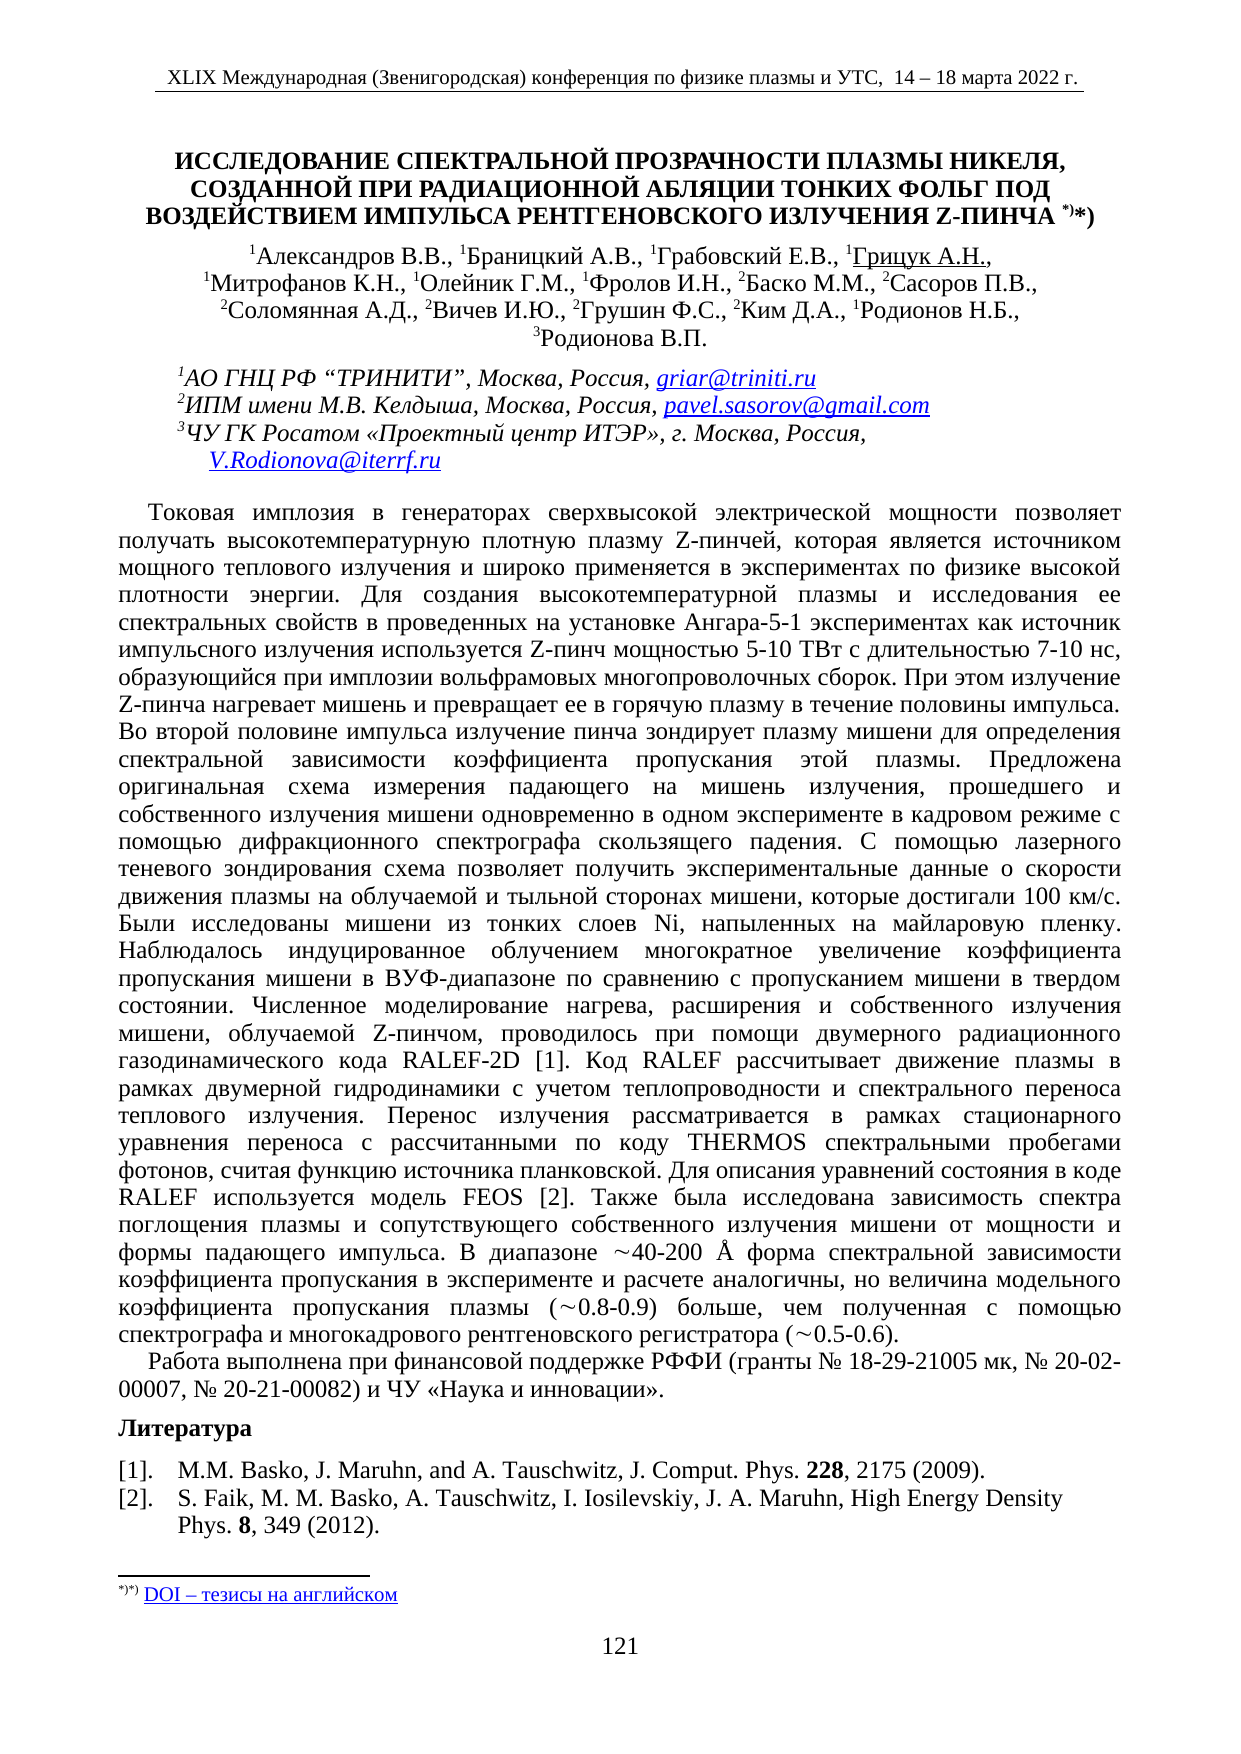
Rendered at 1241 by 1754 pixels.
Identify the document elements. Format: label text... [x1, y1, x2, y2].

list S. Faik, M. M. Basko, A. Tauschwitz, I. Iosilevskiy, J. A. Maruhn, High Energy Density Phys. 8, 349 (2012). [118, 1484, 1122, 1539]
title Литература [118, 1415, 1122, 1442]
text 1Александров В.В., 1Браницкий А.В., 1Грабовский Е.В., 1Грицук А.Н., 1Митрофанов К.Н., 1Олейник Г.М., 1Фролов И.Н., 2Баско М.М., 2Сасоров П.В., 2Соломянная А.Д., 2Вичев И.Ю., 2Грушин Ф.С., 2Ким Д.А., 1Родионов Н.Б., 3Родионова В.П. [159, 242, 1081, 352]
text Работа выполнена при финансовой поддержке РФФИ (гранты № 18-29-21005 мк, № 20-02-00007, № 20-21-00082) и ЧУ «Наука и инновации». [118, 1348, 1122, 1403]
title Исследование спектральной прозрачности плазмы никеля, созданной при радиационной абляции тонких фольг под воздействием импульса рентгеновского излучения Z-пинча *) [118, 148, 1122, 230]
text Токовая имплозия в генераторах сверхвысокой электрической мощности позволяет получать высокотемпературную плотную плазму Z-пинчей, которая является источником мощного теплового излучения и широко применяется в экспериментах по физике высокой плотности энергии. Для создания высокотемпературной плазмы и исследования ее спектральных свойств в проведенных на установке Ангара-5-1 экспериментах как источник импульсного излучения используется Z-пинч мощностью 5-10 ТВт с длительностью 7-10 нс, образующийся при имплозии вольфрамовых многопроволочных сборок. При этом излучение Z-пинча нагревает мишень и превращает ее в горячую плазму в течение половины импульса. Во второй половине импульса излучение пинча зондирует плазму мишени для определения спектральной зависимости коэффициента пропускания этой плазмы. Предложена оригинальная схема измерения падающего на мишень излучения, прошедшего и собственного излучения мишени одновременно в одном эксперименте в кадровом режиме с помощью дифракционного спектрографа скользящего падения. С помощью лазерного теневого зондирования схема позволяет получить экспериментальные данные о скорости движения плазмы на облучаемой и тыльной сторонах мишени, которые достигали 100 км/с. Были исследованы мишени из тонких слоев Ni, напыленных на майларовую пленку. Наблюдалось индуцированное облучением многократное увеличение коэффициента пропускания мишени в ВУФ-диапазоне по сравнению с пропусканием мишени в твердом состоянии. Численное моделирование нагрева, расширения и собственного излучения мишени, облучаемой Z-пинчом, проводилось при помощи двумерного радиационного газодинамического кода RALEF-2D [1]. Код RALEF рассчитывает движение плазмы в рамках двумерной гидродинамики с учетом теплопроводности и спектрального переноса теплового излучения. Перенос излучения рассматривается в рамках стационарного уравнения переноса с рассчитанными по коду THERMOS спектральными пробегами фотонов, считая функцию источника планковской. Для описания уравнений состояния в коде RALEF используется модель FEOS [2]. Также была исследована зависимость спектра поглощения плазмы и сопутствующего собственного излучения мишени от мощности и формы падающего импульса. В диапазоне 40-200 Å форма спектральной зависимости коэффициента пропускания в эксперименте и расчете аналогичны, но величина модельного коэффициента пропускания плазмы (0.8-0.9) больше, чем полученная с помощью спектрографа и многокадрового рентгеновского регистратора (0.5-0.6). [118, 499, 1122, 1348]
list M.M. Basko, J. Maruhn, and A. Tauschwitz, J. Comput. Phys. 228, 2175 (2009). [118, 1457, 1122, 1484]
text 1АО ГНЦ РФ “ТРИНИТИ”, Москва, Россия, griar@triniti.ru 2ИПМ имени М.В. Келдыша, Москва, Россия, pavel.sasorov@gmail.com 3ЧУ ГК Росатом «Проектный центр ИТЭР», г. Москва, Россия, V.Rodionova@iterrf.ru [177, 364, 1122, 474]
